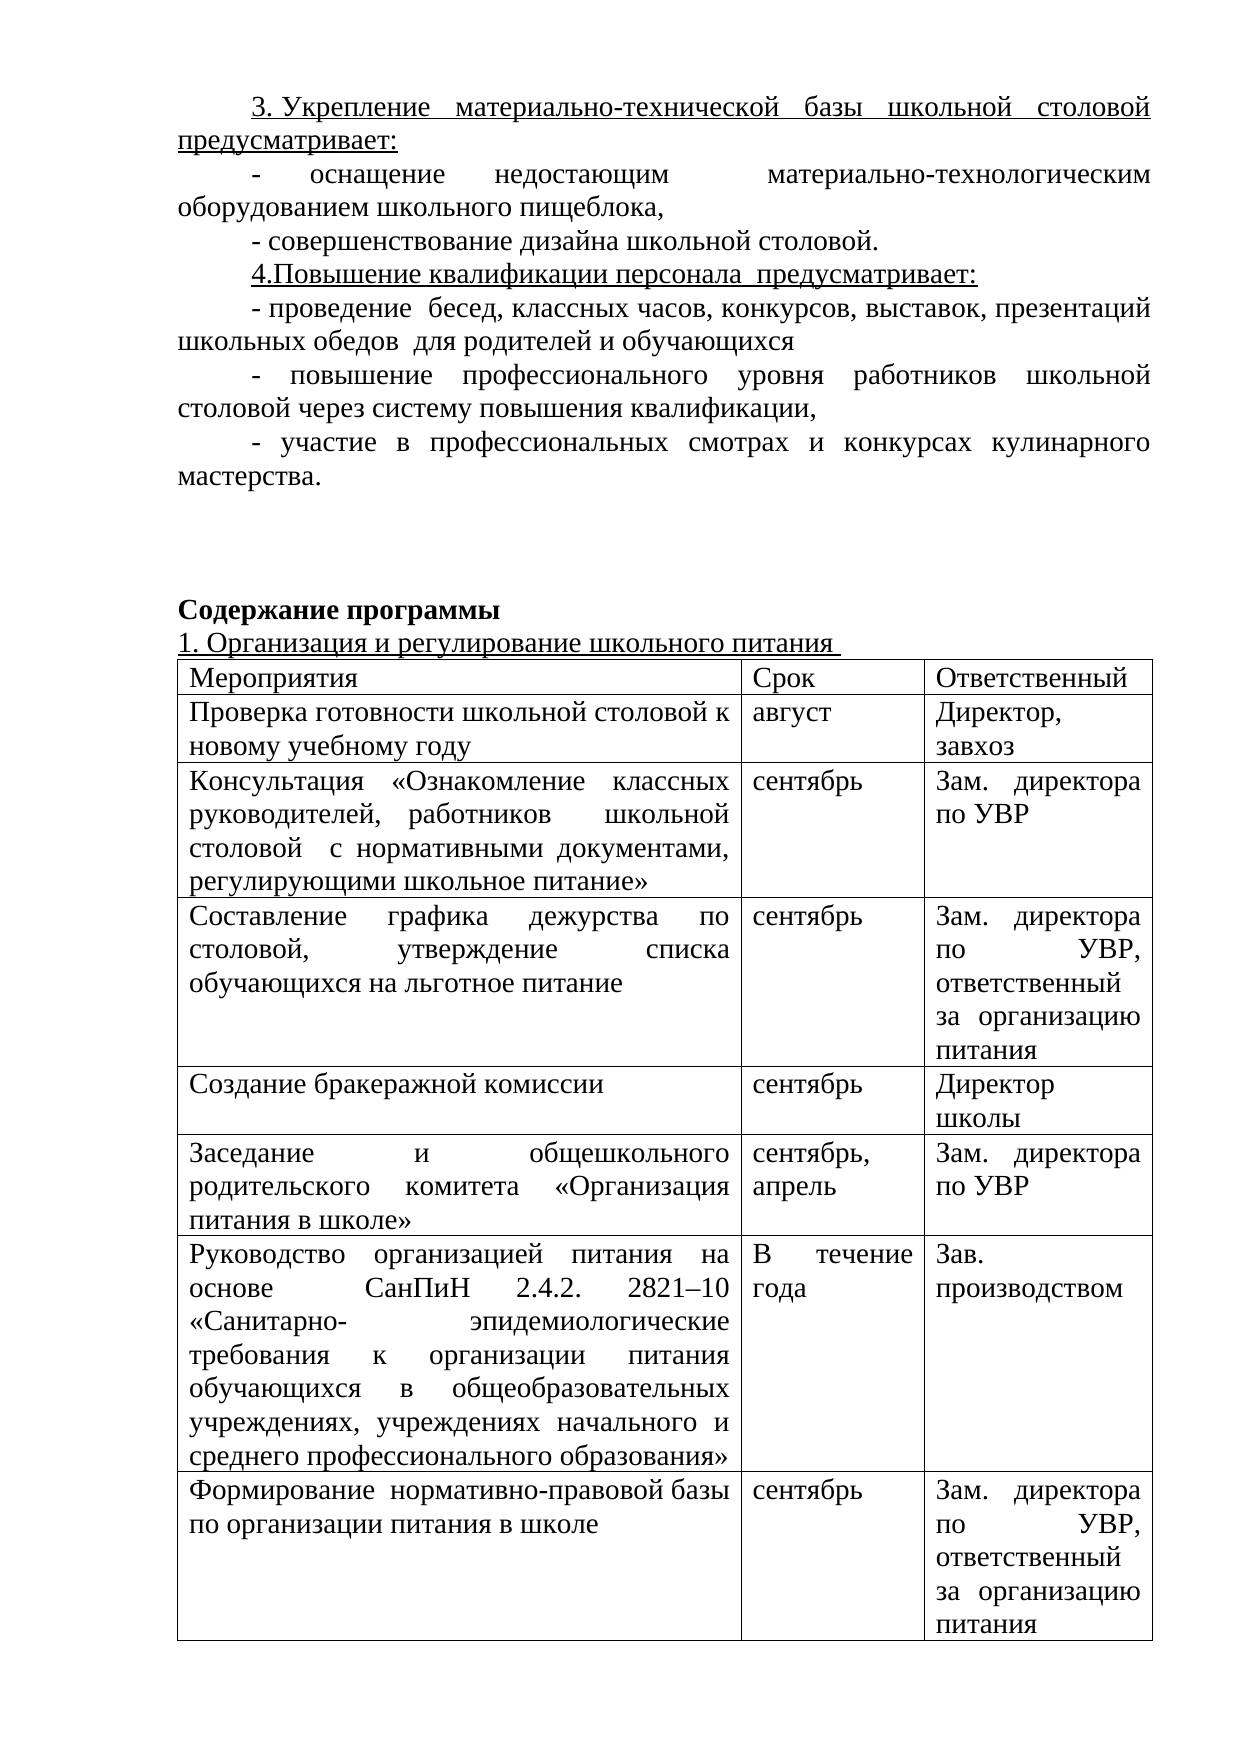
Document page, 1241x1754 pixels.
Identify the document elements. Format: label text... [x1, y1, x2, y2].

text 4.Повышение квалификации персонала предусматривает: [177, 256, 1152, 290]
table_cell Консультация «Ознакомление классных руководителей, работников школьной столовой с нормативными документами, регулирующими школьное питание» [178, 763, 741, 897]
table_cell Заседание и общешкольного родительского комитета «Организация питания в школе» [178, 1135, 741, 1235]
text 3. Укрепление материально-технической базы школьной столовой предусматривает: [177, 89, 1152, 156]
table_cell Директор школы [925, 1067, 1152, 1134]
text 1. Организация и регулирование школьного питания [177, 625, 1152, 659]
table_cell сентябрь [742, 1472, 924, 1640]
table_cell сентябрь [742, 763, 924, 897]
table_cell Руководство организацией питания на основе СанПиН 2.4.2. 2821–10 «Санитарно- эпидемиологические требования к организации питания обучающихся в общеобразовательных учреждениях, учреждениях начального и среднего профессионального образования» [178, 1236, 741, 1471]
table_cell сентябрь [742, 898, 924, 1066]
text - оснащение недостающим материально-технологическим оборудованием школьного пищеблока, [177, 156, 1152, 223]
table_cell август [742, 695, 924, 762]
table_cell В течение года [742, 1236, 924, 1471]
table_cell сентябрь [742, 1067, 924, 1134]
table_cell Зам. директора по УВР [925, 1135, 1152, 1235]
text - участие в профессиональных смотрах и конкурсах кулинарного мастерства. [177, 424, 1152, 491]
table_cell Зам. директора по УВР, ответственный за организацию питания [925, 898, 1152, 1066]
table_cell Зав. производством [925, 1236, 1152, 1471]
table_header Срок [742, 660, 924, 693]
table_cell Проверка готовности школьной столовой к новому учебному году [178, 695, 741, 762]
table_cell Составление графика дежурства по столовой, утверждение списка обучающихся на льготное питание [178, 898, 741, 1066]
table_cell Директор, завхоз [925, 695, 1152, 762]
table_cell сентябрь, апрель [742, 1135, 924, 1235]
table_cell Зам. директора по УВР [925, 763, 1152, 897]
table_cell Формирование нормативно-правовой базы по организации питания в школе [178, 1472, 741, 1640]
table_header Мероприятия [178, 660, 741, 693]
table_header Ответственный [925, 660, 1152, 693]
text - совершенствование дизайна школьной столовой. [177, 223, 1152, 256]
text Содержание программы [177, 592, 1152, 625]
table_cell Создание бракеражной комиссии [178, 1067, 741, 1134]
text - повышение профессионального уровня работников школьной столовой через систему повышения квалификации, [177, 357, 1152, 424]
table_cell Зам. директора по УВР, ответственный за организацию питания [925, 1472, 1152, 1640]
text - проведение бесед, классных часов, конкурсов, выставок, презентаций школьных обедов для родителей и обучающихся [177, 290, 1152, 357]
